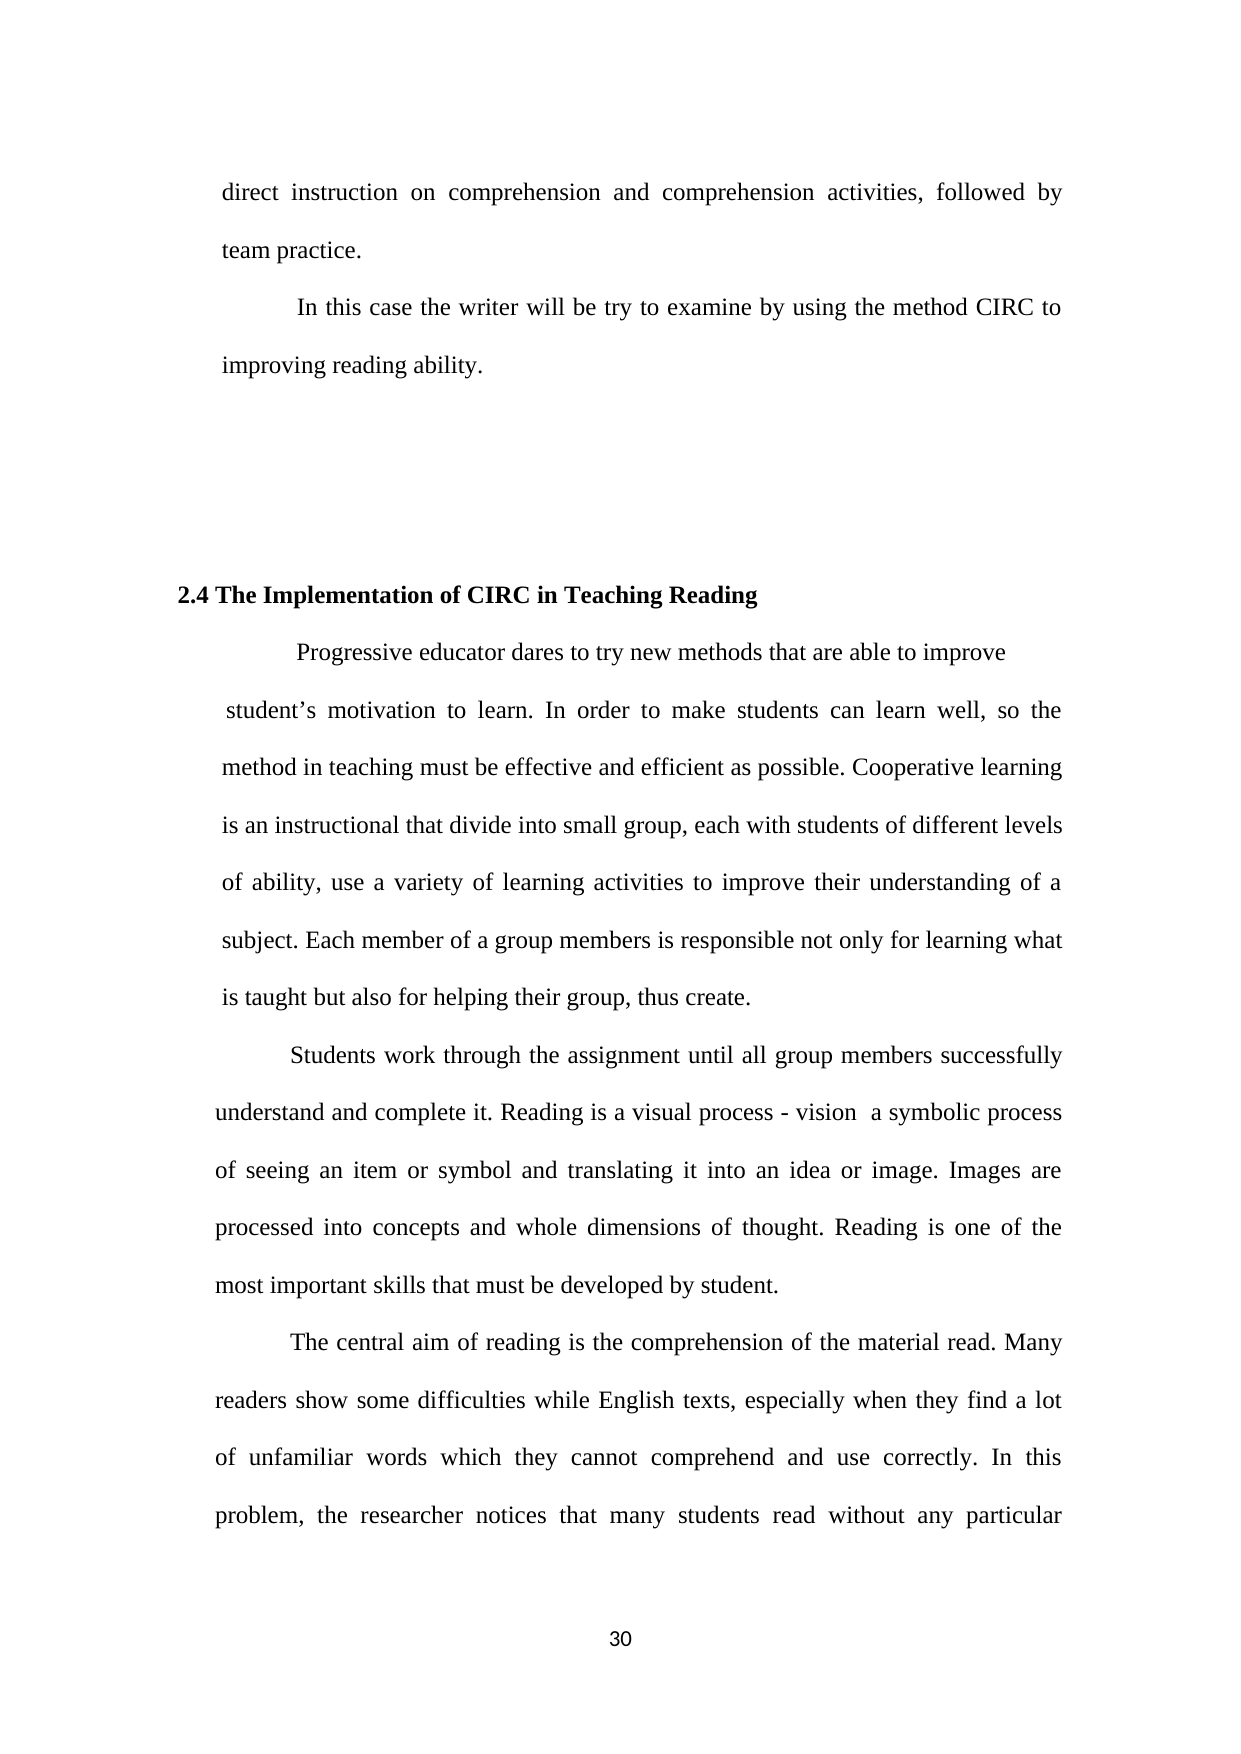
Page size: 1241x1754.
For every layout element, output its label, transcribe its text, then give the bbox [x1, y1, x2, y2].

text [215, 1327, 1063, 1528]
text Students work through the assignment until all group members successfully understand and complete it. Reading is a visual process - vision a symbolic process of seeing an item or symbol and translating it into an idea or image. Images are processed into concepts and whole dimensions of thought. Reading is one of the most important skills that must be developed by student. [215, 1040, 1063, 1298]
text student’s motivation to learn. In order to make students can learn well, so the method in teaching must be effective and efficient as possible. Cooperative learning is an instructional that divide into small group, each with students of different levels of ability, use a variety of learning activities to improve their understanding of a subject. Each member of a group members is responsible not only for learning what is taught but also for helping their group, thus create. [215, 695, 1063, 1011]
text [222, 177, 1063, 263]
text Progressive educator dares to try new methods that are able to improve [222, 637, 1063, 666]
list The Implementation of CIRC in Teaching Reading [177, 580, 1063, 608]
text In this case the writer will be try to examine by using the method CIRC to improving reading ability. [222, 292, 1063, 378]
